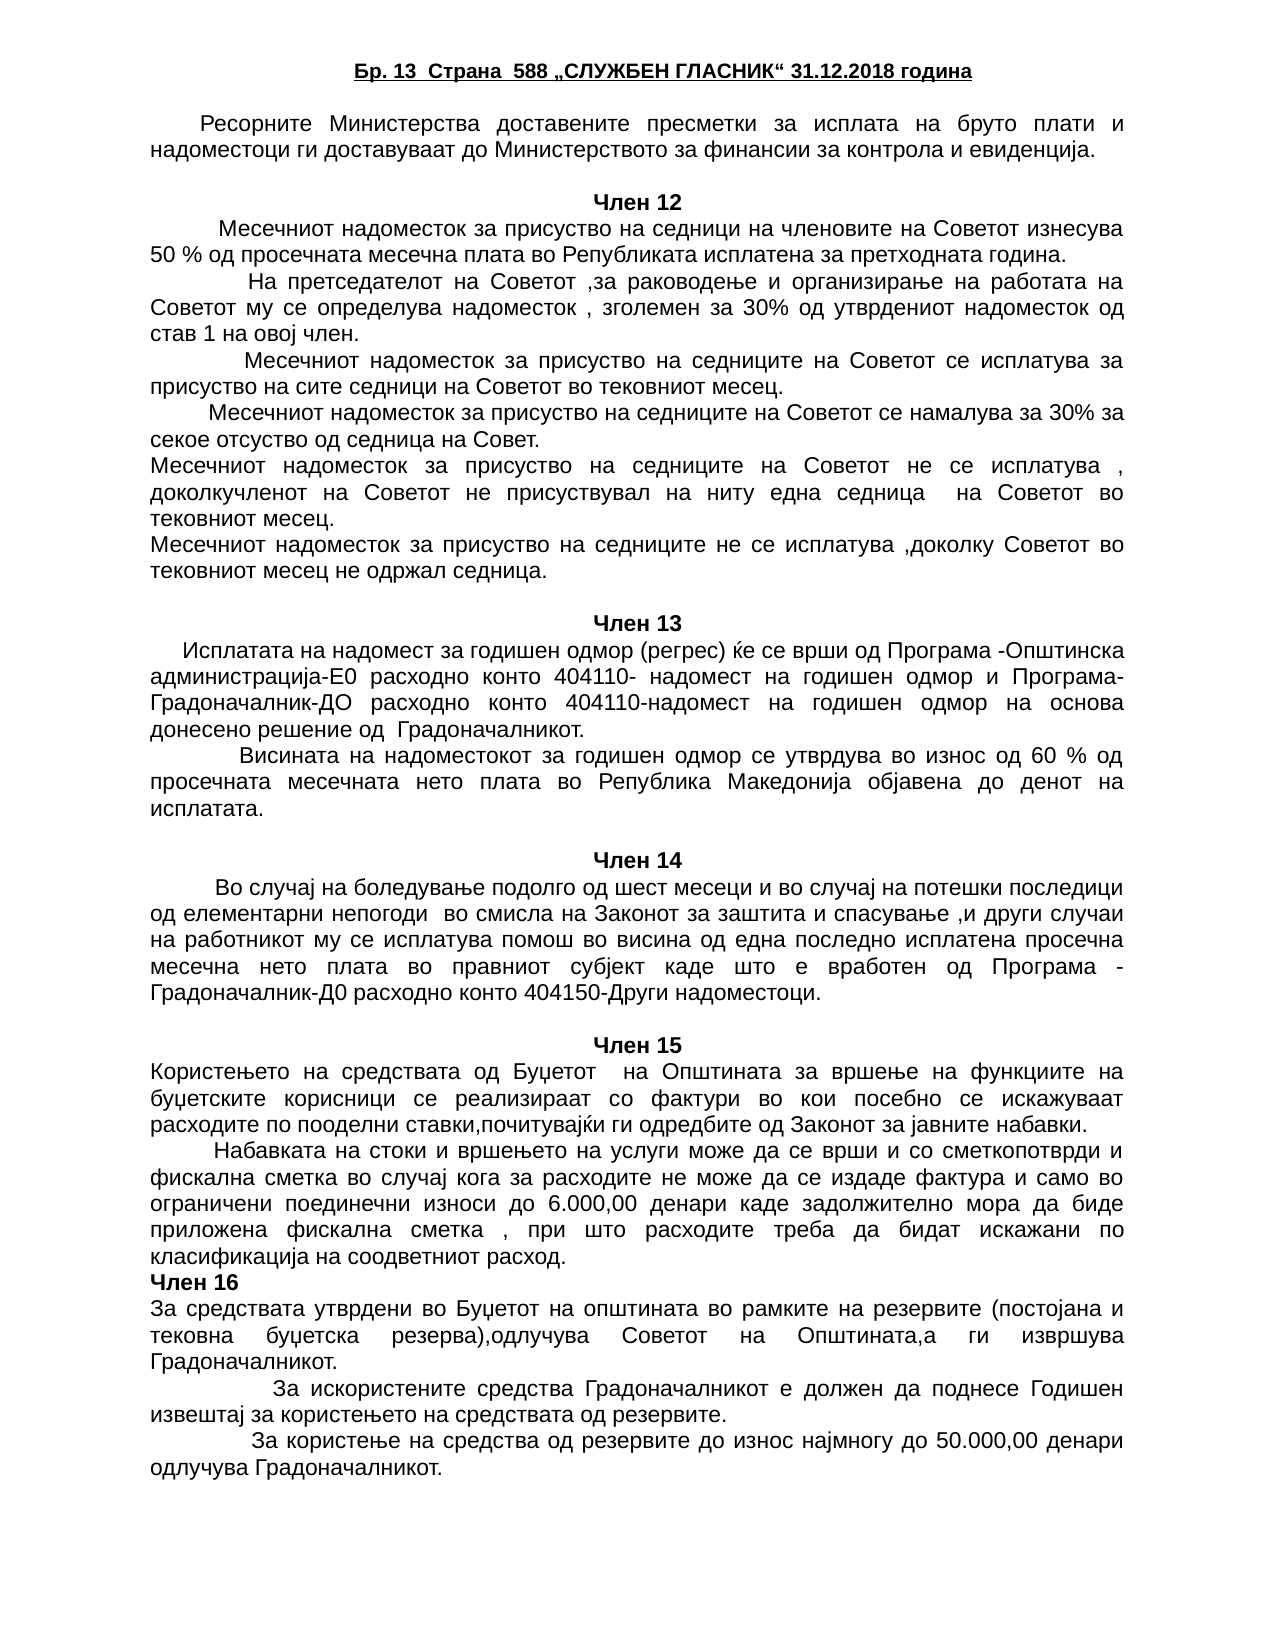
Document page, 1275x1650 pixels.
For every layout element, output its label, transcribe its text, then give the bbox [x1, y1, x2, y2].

text За користење на средства од резервите до износ најмногу до 50.000,00 денари одлучува Градоначалникот. [150, 1427, 1125, 1480]
text За искористените средства Градоначалникот е должен да поднесе Годишен извештај за користењето на средствата од резервите. [150, 1374, 1125, 1427]
text Месечниот надоместок за присуство на седниците на Советот се намалува за 30% за секое отсуство од седница на Совет. [150, 399, 1125, 452]
text Член 13 [150, 610, 1125, 637]
text Месечниот надоместок за присуство на седниците не се исплатува ,доколку Советот во тековниот месец не одржал седница. [150, 531, 1125, 584]
text Член 14 [150, 847, 1125, 874]
text Висината на надоместокот за годишен одмор се утврдува во износ од 60 % од просечната месечната нето плата во Република Македонија објавена до денот на исплатата. [150, 742, 1125, 821]
text Член 15 [150, 1032, 1125, 1058]
text Бр. 13 Страна 588 „СЛУЖБЕН ГЛАСНИК“ 31.12.2018 година [150, 59, 1125, 83]
text Ресорните Министерства доставените пресметки за исплата на бруто плати и надоместоци ги доставуваат до Министерството за финансии за контрола и евиденција. [150, 109, 1125, 162]
text Член 16 [150, 1269, 1125, 1295]
text На претседателот на Советот ,за раководење и организирање на работата на Советот му се определува надоместок , зголемен за 30% од утврдениот надоместок од став 1 на овој член. [150, 268, 1125, 347]
text Месечниот надоместок за присуство на седниците на Советот се исплатува за присуство на сите седници на Советот во тековниот месец. [150, 347, 1125, 399]
text Исплатата на надомест за годишен одмор (регрес) ќе се врши од Програма -Општинска администрација-Е0 расходно конто 404110- надомест на годишен одмор и Програма-Градоначалник-ДО расходно конто 404110-надомест на годишен одмор на основа донесено решение од Градоначалникот. [150, 637, 1125, 742]
text Користењето на средствата од Буџетот на Општината за вршење на функциите на буџетските корисници се реализираат со фактури во кои посебно се искажуваат расходите по пооделни ставки,почитувајќи ги одредбите од Законот за јавните набавки. [150, 1058, 1125, 1137]
text Член 12 [150, 188, 1125, 215]
text Набавката на стоки и вршењето на услуги може да се врши и со сметкопотврди и фискална сметка во случај кога за расходите не може да се издаде фактура и само во ограничени поединечни износи до 6.000,00 денари каде задолжително мора да биде приложена фискална сметка , при што расходите треба да бидат искажани по класификација на соодветниот расход. [150, 1137, 1125, 1269]
text Месечниот надоместок за присуство на седници на членовите на Советот изнесува 50 % од просечната месечна плата во Републиката исплатена за претходната година. [150, 215, 1125, 268]
text Месечниот надоместок за присуство на седниците на Советот не се исплатува , доколкучленот на Советот не присуствувал на ниту една седница на Советот во тековниот месец. [150, 452, 1125, 531]
text Во случај на боледување подолго од шест месеци и во случај на потешки последици од елементарни непогоди во смисла на Законот за заштита и спасување ,и други случаи на работникот му се исплатува помош во висина од една последно исплатена просечна месечна нето плата во правниот субјект каде што е вработен од Програма -Градоначалник-Д0 расходно конто 404150-Други надоместоци. [150, 874, 1125, 1006]
text За средствата утврдени во Буџетот на општината во рамките на резервите (постојана и тековна буџетска резерва),одлучува Советот на Општината,а ги извршува Градоначалникот. [150, 1295, 1125, 1374]
